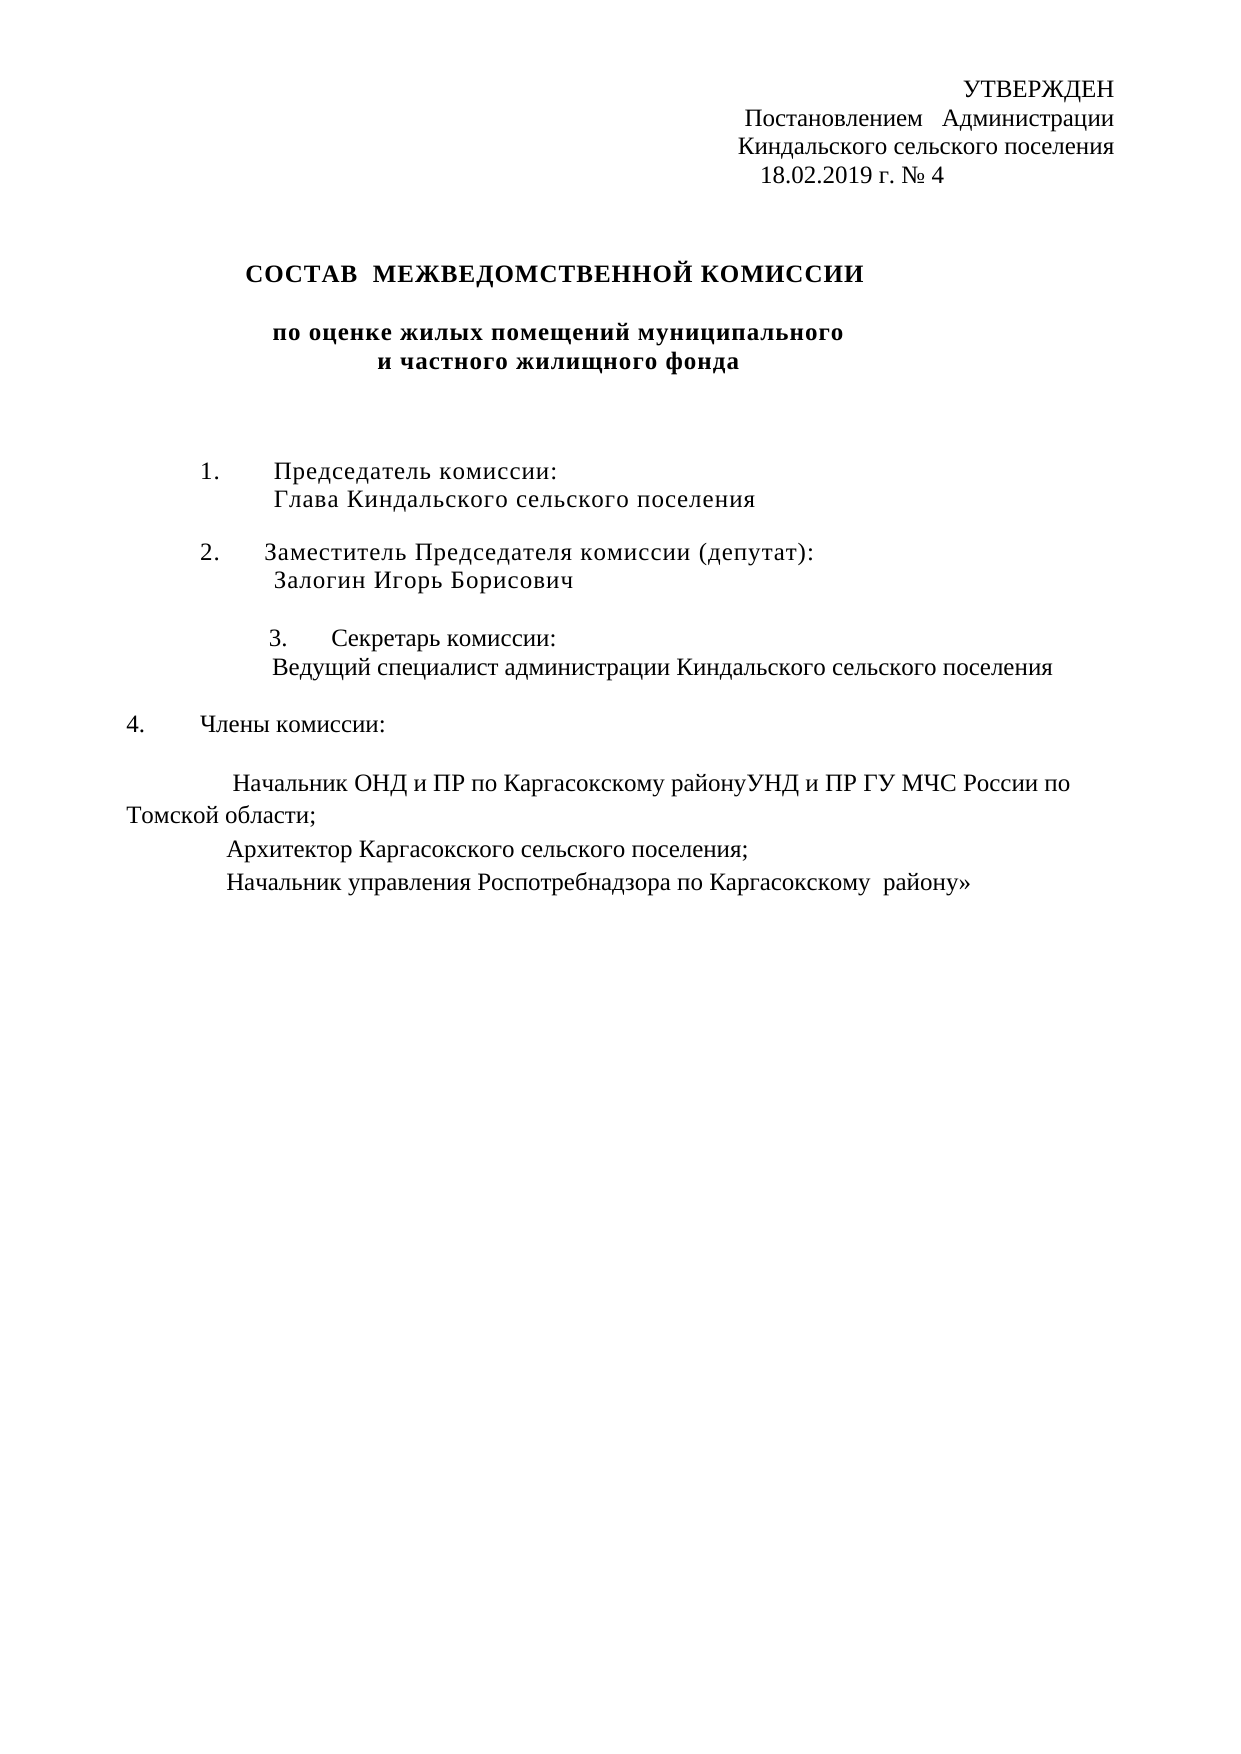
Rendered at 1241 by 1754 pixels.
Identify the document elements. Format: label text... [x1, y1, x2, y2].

text 2. Заместитель Председателя комиссии (депутат): [126, 542, 981, 565]
list 3. Секретарь комиссии: [126, 623, 1114, 652]
text 18.02.2019 г. № 4 [716, 160, 1114, 189]
list Члены комиссии: [126, 710, 1114, 739]
text Киндальского сельского поселения [126, 131, 1114, 160]
text Начальник ОНД и ПР по Каргасокскому районуУНД и ПР ГУ МЧС России по Томской области; [126, 768, 1114, 829]
text Глава Киндальского сельского поселения [273, 484, 981, 513]
text Архитектор Каргасокского сельского поселения; [126, 834, 1114, 862]
text Ведущий специалист администрации Киндальского сельского поселения [166, 652, 1114, 681]
text по оценке жилых помещений муниципального [128, 317, 981, 346]
text СОСТАВ МЕЖВЕДОМСТВЕННОЙ КОМИССИИ [128, 259, 981, 288]
text 1. Председатель комиссии: [126, 461, 981, 484]
text и частного жилищного фонда [128, 346, 981, 374]
text Начальник управления Роспотребнадзора по Каргасокскому району» [126, 867, 1114, 895]
text УТВЕРЖДЕН [126, 74, 1114, 103]
text Залогин Игорь Борисович [200, 565, 981, 594]
text Постановлением Администрации [126, 103, 1114, 131]
